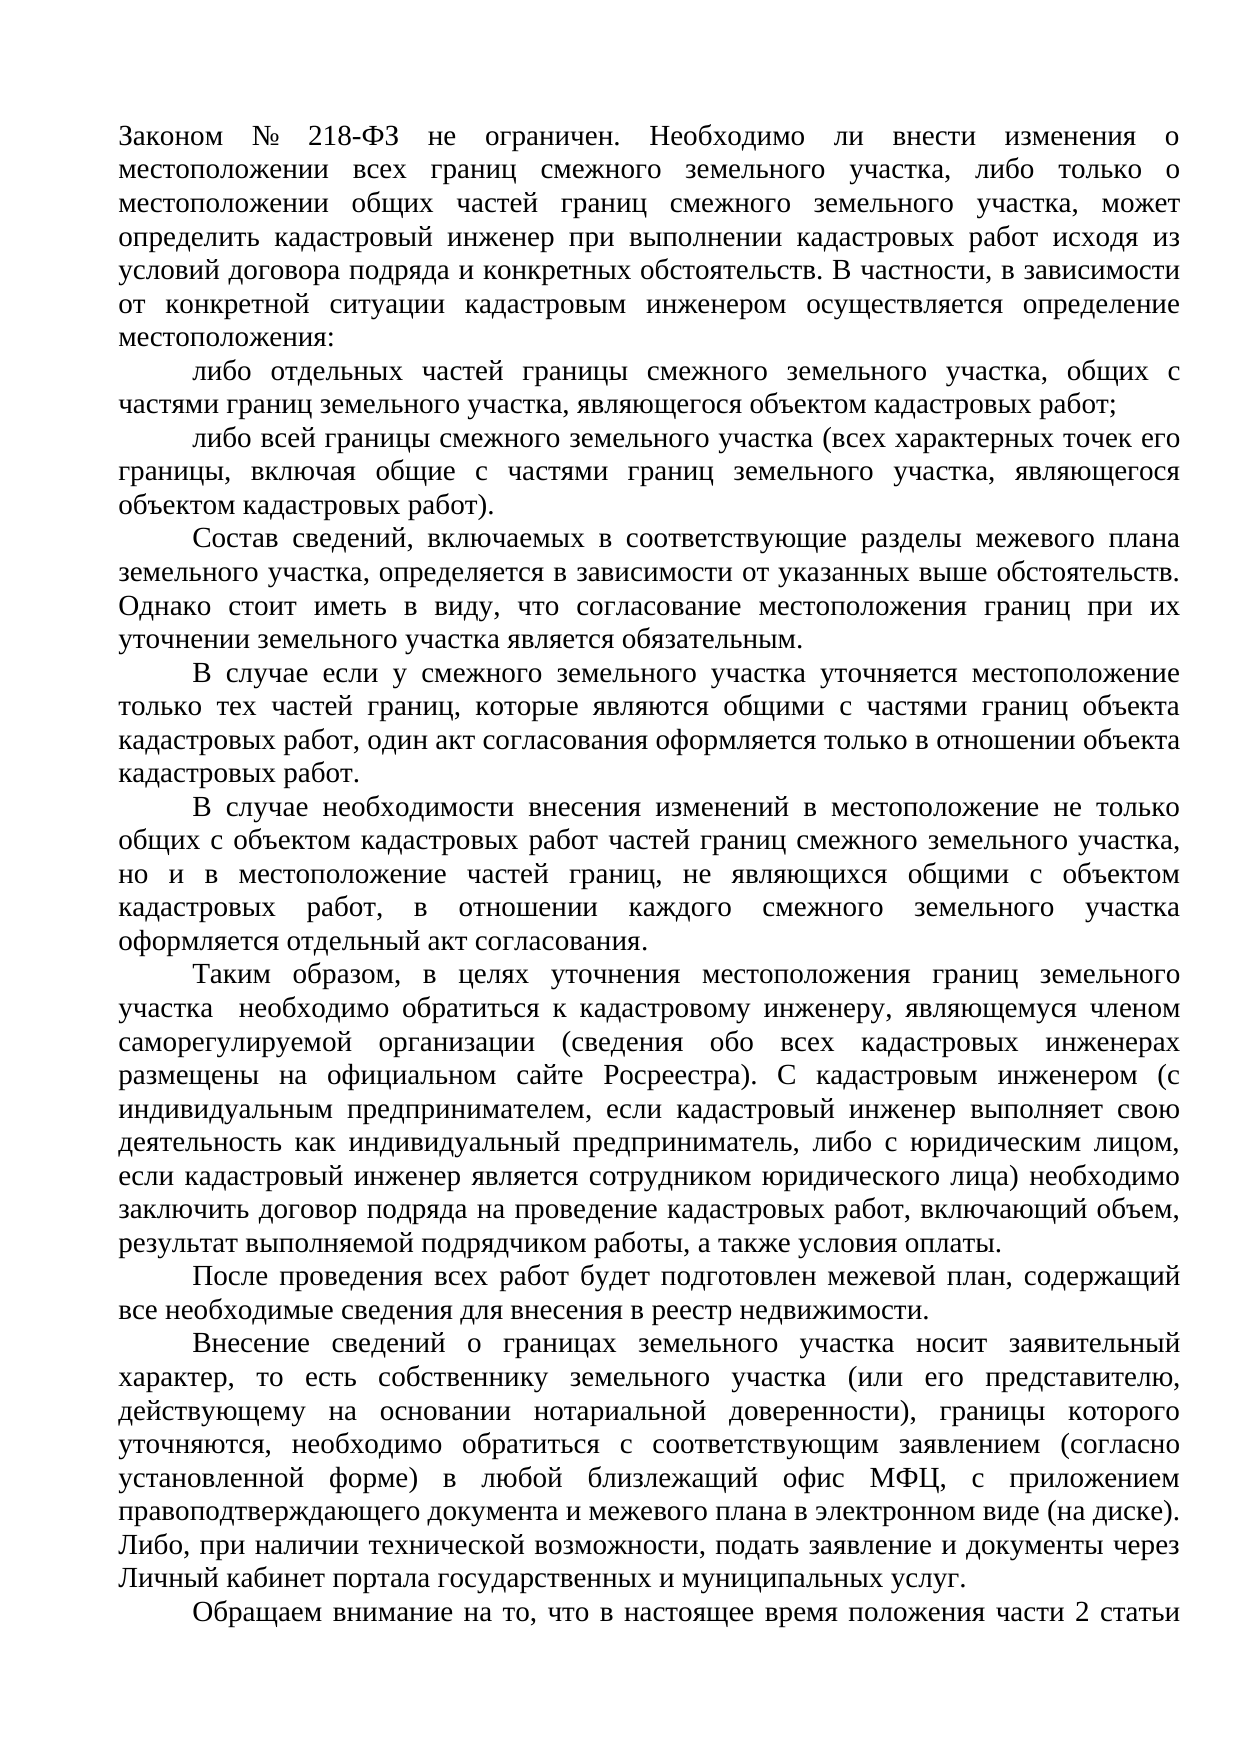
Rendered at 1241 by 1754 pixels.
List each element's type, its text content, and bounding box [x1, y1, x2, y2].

text В случае необходимости внесения изменений в местоположение не только общих с объектом кадастровых работ частей границ смежного земельного участка, но и в местоположение частей границ, не являющихся общими с объектом кадастровых работ, в отношении каждого смежного земельного участка оформляется отдельный акт согласования. [118, 789, 1181, 957]
text либо всей границы смежного земельного участка (всех характерных точек его границы, включая общие с частями границ земельного участка, являющегося объектом кадастровых работ). [118, 420, 1181, 521]
text Состав сведений, включаемых в соответствующие разделы межевого плана земельного участка, определяется в зависимости от указанных выше обстоятельств. Однако стоит иметь в виду, что согласование местоположения границ при их уточнении земельного участка является обязательным. [118, 521, 1181, 655]
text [118, 1594, 1181, 1627]
text После проведения всех работ будет подготовлен межевой план, содержащий все необходимые сведения для внесения в реестр недвижимости. [118, 1258, 1181, 1326]
text Таким образом, в целях уточнения местоположения границ земельного участка необходимо обратиться к кадастровому инженеру, являющемуся членом саморегулируемой организации (сведения обо всех кадастровых инженерах размещены на официальном сайте Росреестра). С кадастровым инженером (с индивидуальным предпринимателем, если кадастровый инженер выполняет свою деятельность как индивидуальный предприниматель, либо с юридическим лицом, если кадастровый инженер является сотрудником юридического лица) необходимо заключить договор подряда на проведение кадастровых работ, включающий объем, результат выполняемой подрядчиком работы, а также условия оплаты. [118, 957, 1181, 1258]
text В случае если у смежного земельного участка уточняется местоположение только тех частей границ, которые являются общими с частями границ объекта кадастровых работ, один акт согласования оформляется только в отношении объекта кадастровых работ. [118, 655, 1181, 789]
text либо отдельных частей границы смежного земельного участка, общих с частями границ земельного участка, являющегося объектом кадастровых работ; [118, 353, 1181, 420]
text Внесение сведений о границах земельного участка носит заявительный характер, то есть собственнику земельного участка (или его представителю, действующему на основании нотариальной доверенности), границы которого уточняются, необходимо обратиться с соответствующим заявлением (согласно установленной форме) в любой близлежащий офис МФЦ, с приложением правоподтверждающего документа и межевого плана в электронном виде (на диске). Либо, при наличии технической возможности, подать заявление и документы через Личный кабинет портала государственных и муниципальных услуг. [118, 1326, 1181, 1594]
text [118, 118, 1181, 353]
